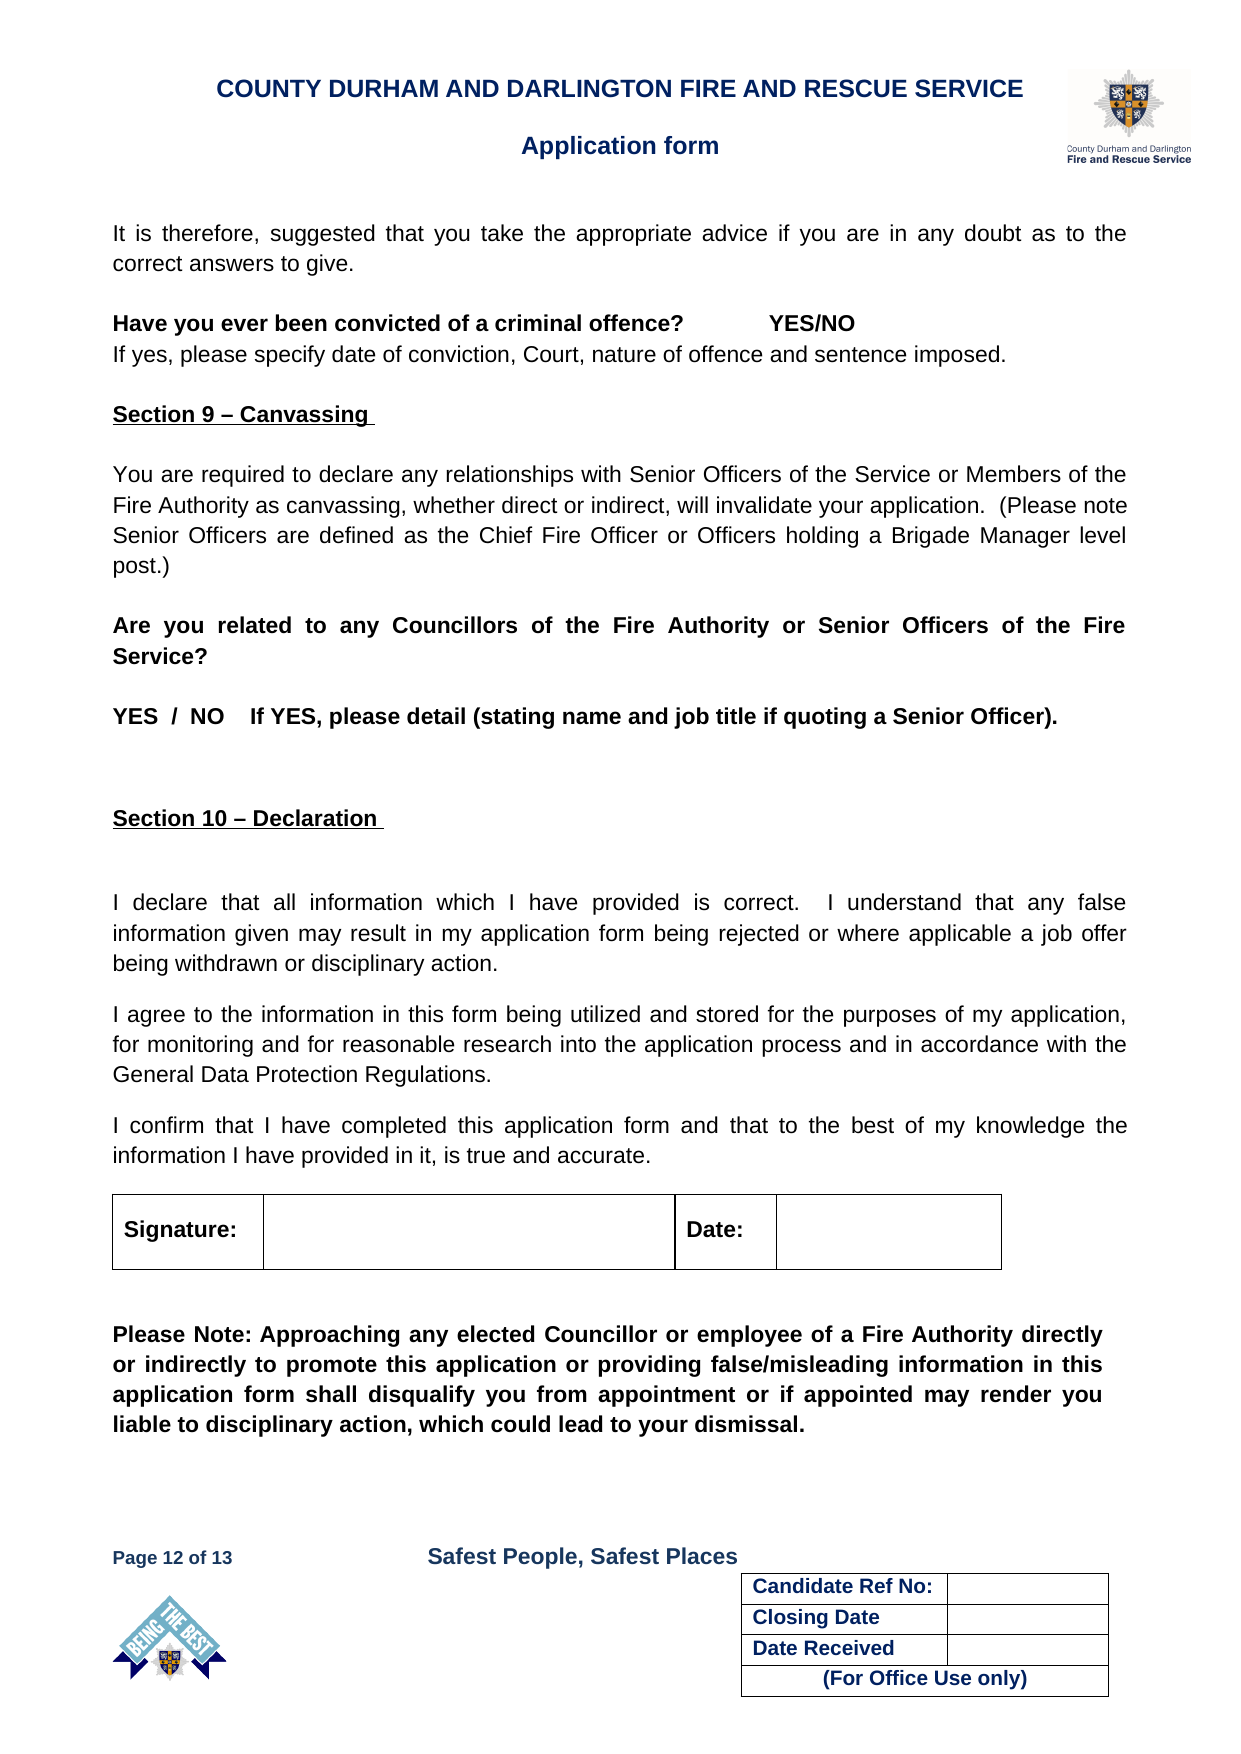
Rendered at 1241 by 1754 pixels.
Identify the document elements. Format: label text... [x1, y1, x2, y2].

table_header [777, 1195, 1001, 1268]
text You are required to declare any relationships with Senior Officers of the Service or Members of the Fire Authority as canvassing, whether direct or indirect, will invalidate your application. (Please note Senior Officers are defined as the Chief Fire Officer or Officers holding a Brigade Manager level post.) [112, 461, 1128, 578]
text I confirm that I have completed this application form and that to the best of my knowledge the information I have provided in it, is true and accurate. [112, 1112, 1128, 1169]
table_header Date: [676, 1195, 776, 1268]
text Are you related to any Councillors of the Fire Authority or Senior Officers of the Fire Service? [112, 612, 1128, 669]
picture [112, 1595, 227, 1681]
text Section 9 – Canvassing [112, 401, 1128, 427]
picture [1067, 69, 1191, 163]
table_header [264, 1195, 674, 1268]
text Please Note: Approaching any elected Councillor or employee of a Fire Authority directly or indirectly to promote this application or providing false/misleading information in this application form shall disqualify you from appointment or if appointed may render you liable to disciplinary action, which could lead to your dismissal. [112, 1321, 1104, 1438]
text Have you ever been convicted of a criminal offence? YES/NO [112, 310, 1128, 337]
text YES / NO If YES, please detail (stating name and job title if quoting a Senior Officer). [112, 703, 1128, 729]
text I declare that all information which I have provided is correct. I understand that any false information given may result in my application form being rejected or where applicable a job offer being withdrawn or disciplinary action. [112, 889, 1128, 976]
text It is therefore, suggested that you take the appropriate advice if you are in any doubt as to the correct answers to give. [112, 220, 1128, 276]
table_header Signature: [113, 1195, 263, 1268]
text I agree to the information in this form being utilized and stored for the purposes of my application, for monitoring and for reasonable research into the application process and in accordance with the General Data Protection Regulations. [112, 1001, 1128, 1088]
text If yes, please specify date of conviction, Court, nature of offence and sentence imposed. [112, 341, 1128, 367]
text Section 10 – Declaration [112, 805, 1128, 832]
